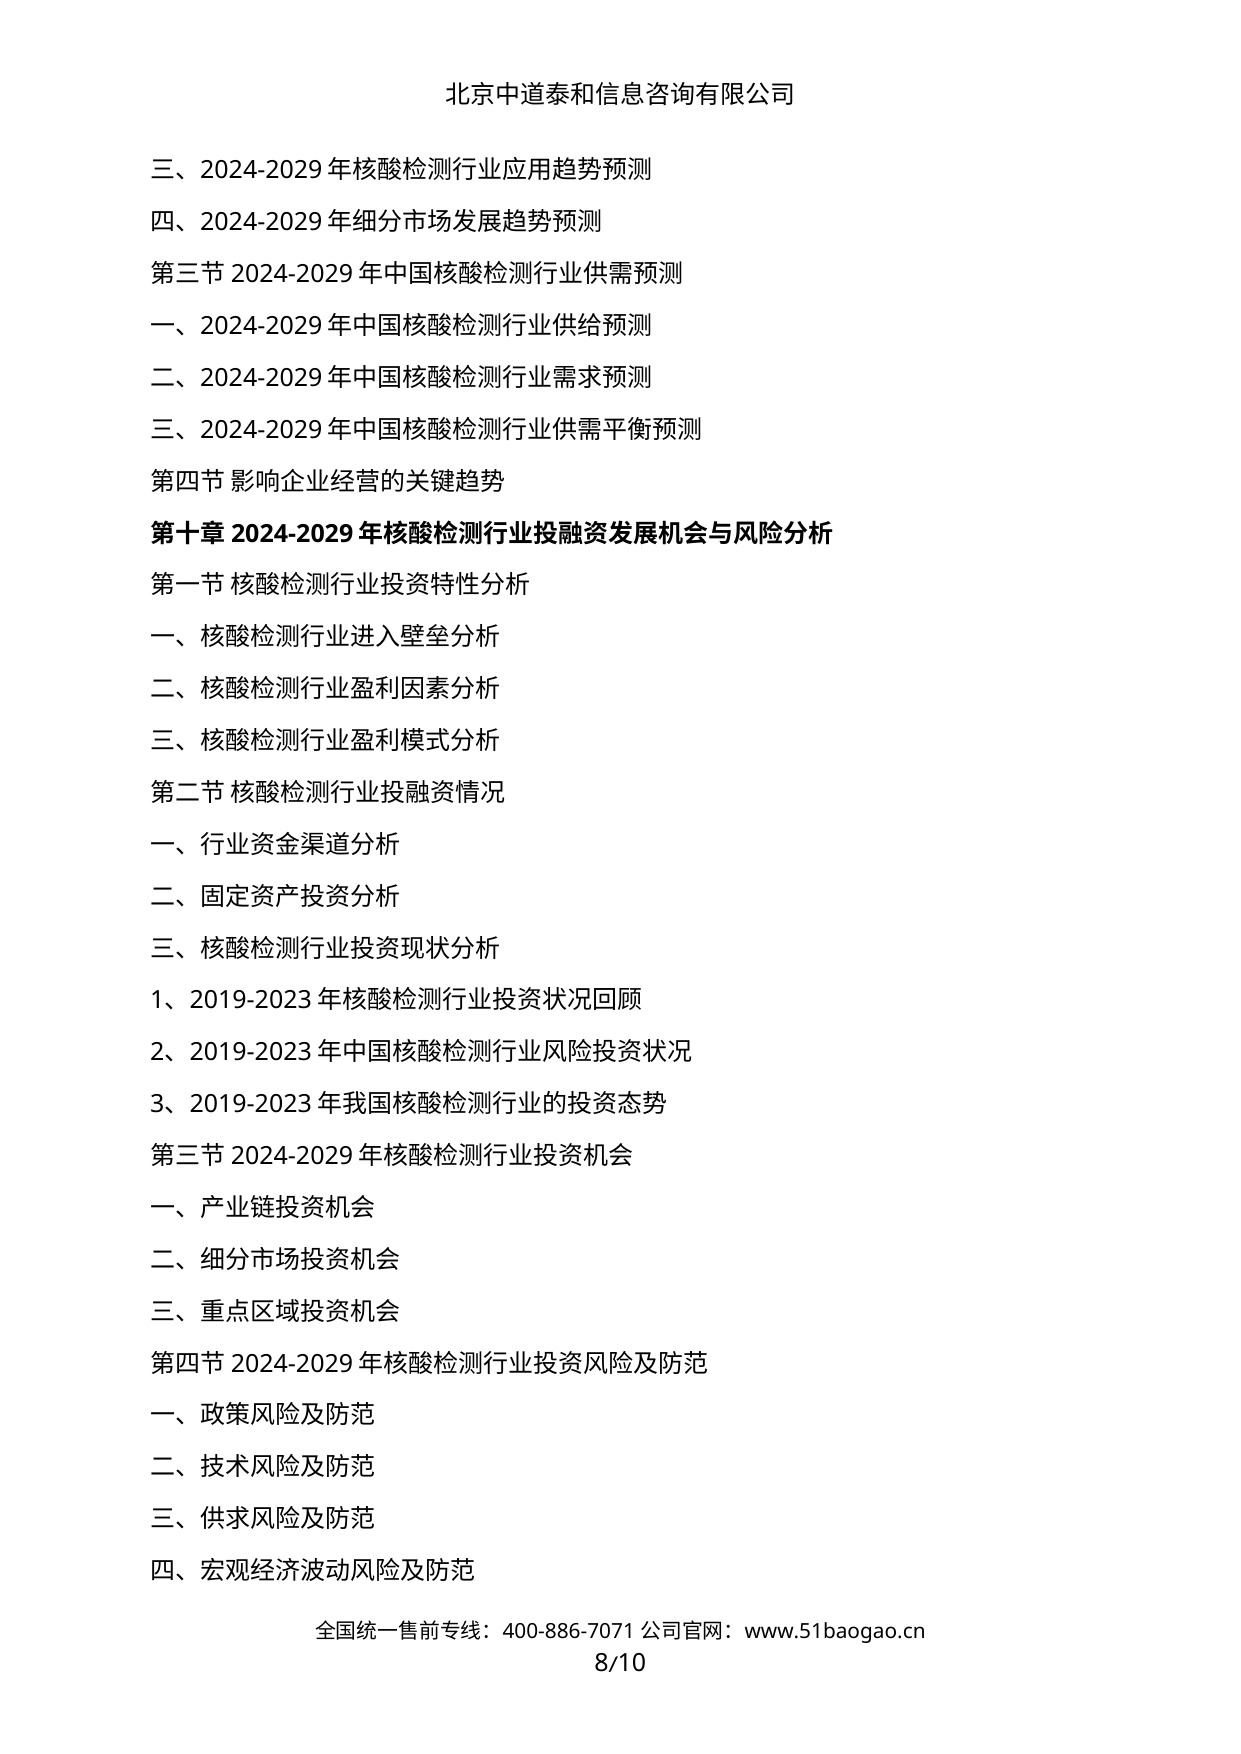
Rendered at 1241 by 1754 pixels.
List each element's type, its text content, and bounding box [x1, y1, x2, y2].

text 第四节 2024-2029年核酸检测行业投资风险及防范 [150, 1343, 1090, 1379]
text 三、2024-2029年中国核酸检测行业供需平衡预测 [150, 409, 1090, 446]
text 一、政策风险及防范 [150, 1395, 1090, 1431]
text 3、2019-2023年我国核酸检测行业的投资态势 [150, 1084, 1090, 1120]
text 第十章 2024-2029年核酸检测行业投融资发展机会与风险分析 [150, 513, 1090, 549]
text 二、固定资产投资分析 [150, 876, 1090, 912]
text 第三节 2024-2029年核酸检测行业投资机会 [150, 1136, 1090, 1172]
text 三、核酸检测行业投资现状分析 [150, 928, 1090, 964]
text 三、供求风险及防范 [150, 1499, 1090, 1535]
text 二、核酸检测行业盈利因素分析 [150, 669, 1090, 705]
text 第四节 影响企业经营的关键趋势 [150, 461, 1090, 497]
text 一、核酸检测行业进入壁垒分析 [150, 617, 1090, 653]
text 第三节 2024-2029年中国核酸检测行业供需预测 [150, 254, 1090, 290]
text 2、2019-2023年中国核酸检测行业风险投资状况 [150, 1032, 1090, 1068]
text 第一节 核酸检测行业投资特性分析 [150, 565, 1090, 601]
text 三、2024-2029年核酸检测行业应用趋势预测 [150, 150, 1090, 186]
text 二、技术风险及防范 [150, 1447, 1090, 1483]
text 二、细分市场投资机会 [150, 1239, 1090, 1276]
text 二、2024-2029年中国核酸检测行业需求预测 [150, 357, 1090, 394]
text 一、行业资金渠道分析 [150, 824, 1090, 861]
text 第二节 核酸检测行业投融资情况 [150, 772, 1090, 809]
text 一、2024-2029年中国核酸检测行业供给预测 [150, 306, 1090, 342]
text 四、宏观经济波动风险及防范 [150, 1551, 1090, 1587]
text 三、核酸检测行业盈利模式分析 [150, 721, 1090, 757]
text 1、2019-2023年核酸检测行业投资状况回顾 [150, 980, 1090, 1016]
text 三、重点区域投资机会 [150, 1291, 1090, 1327]
text 四、2024-2029年细分市场发展趋势预测 [150, 202, 1090, 238]
text 一、产业链投资机会 [150, 1187, 1090, 1224]
